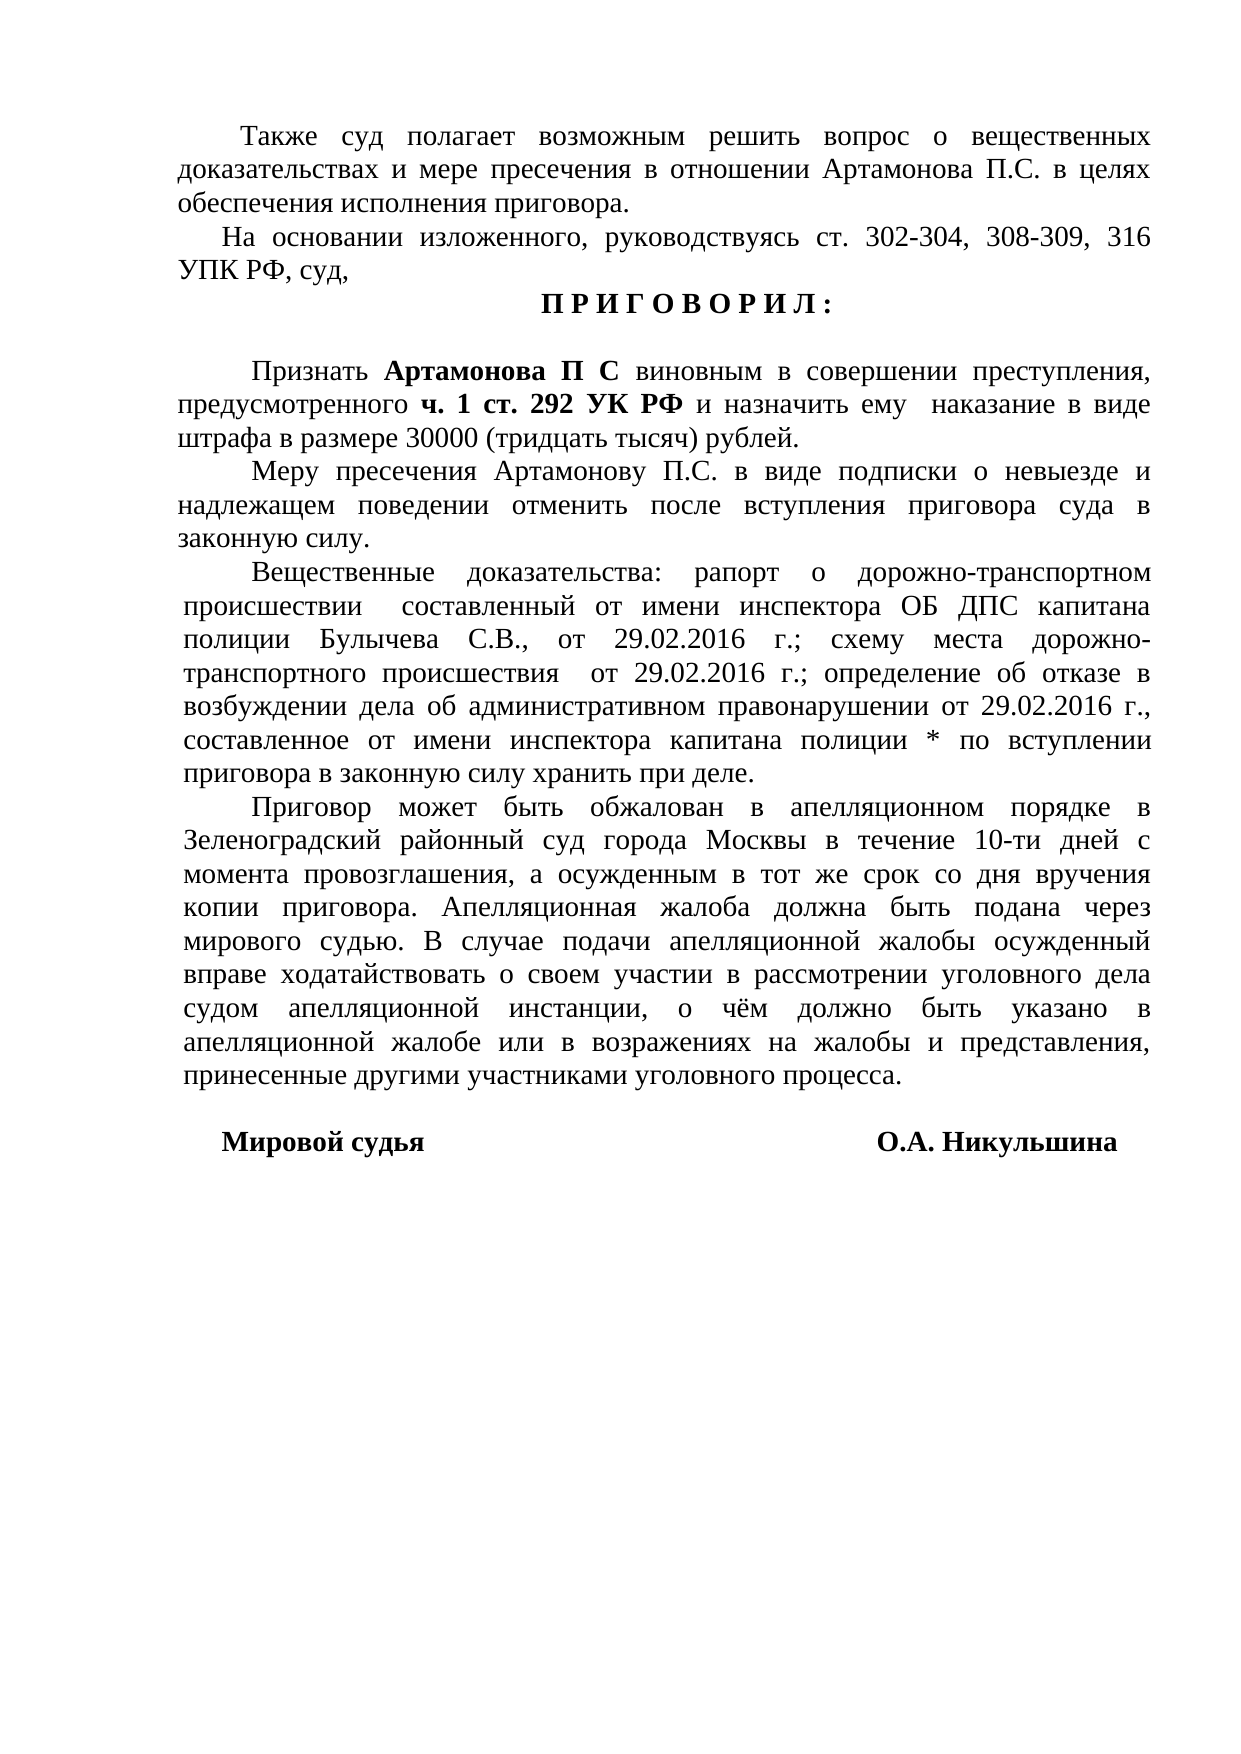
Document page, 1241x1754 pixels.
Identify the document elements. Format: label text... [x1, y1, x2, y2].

text Признать Артамонова П С виновным в совершении преступления, предусмотренного ч. 1 ст. 292 УК РФ и назначить ему наказание в виде штрафа в размере 30000 (тридцать тысяч) рублей. [177, 353, 1152, 453]
text Также суд полагает возможным решить вопрос о вещественных доказательствах и мере пресечения в отношении Артамонова П.С. в целях обеспечения исполнения приговора. [177, 118, 1152, 219]
text Вещественные доказательства: рапорт о дорожно-транспортном происшествии составленный от имени инспектора ОБ ДПС капитана полиции Булычева С.В., от 29.02.2016 г.; схему места дорожно-транспортного происшествия от 29.02.2016 г.; определение об отказе в возбуждении дела об административном правонарушении от 29.02.2016 г., составленное от имени инспектора капитана полиции * по вступлении приговора в законную силу хранить при деле. [183, 554, 1152, 789]
text Меру пресечения Артамонову П.С. в виде подписки о невыезде и надлежащем поведении отменить после вступления приговора суда в законную силу. [177, 453, 1152, 554]
text Мировой судья О.А. Никульшина [177, 1124, 1152, 1158]
text Приговор может быть обжалован в апелляционном порядке в Зеленоградский районный суд города Москвы в течение 10-ти дней с момента провозглашения, а осужденным в тот же срок со дня вручения копии приговора. Апелляционная жалоба должна быть подана через мирового судью. В случае подачи апелляционной жалобы осужденный вправе ходатайствовать о своем участии в рассмотрении уголовного дела судом апелляционной инстанции, о чём должно быть указано в апелляционной жалобе или в возражениях на жалобы и представления, принесенные другими участниками уголовного процесса. [183, 789, 1152, 1091]
text На основании изложенного, руководствуясь ст. 302-304, 308-309, 316 УПК РФ, суд, [177, 219, 1152, 286]
text П Р И Г О В О Р И Л : [177, 286, 1152, 319]
